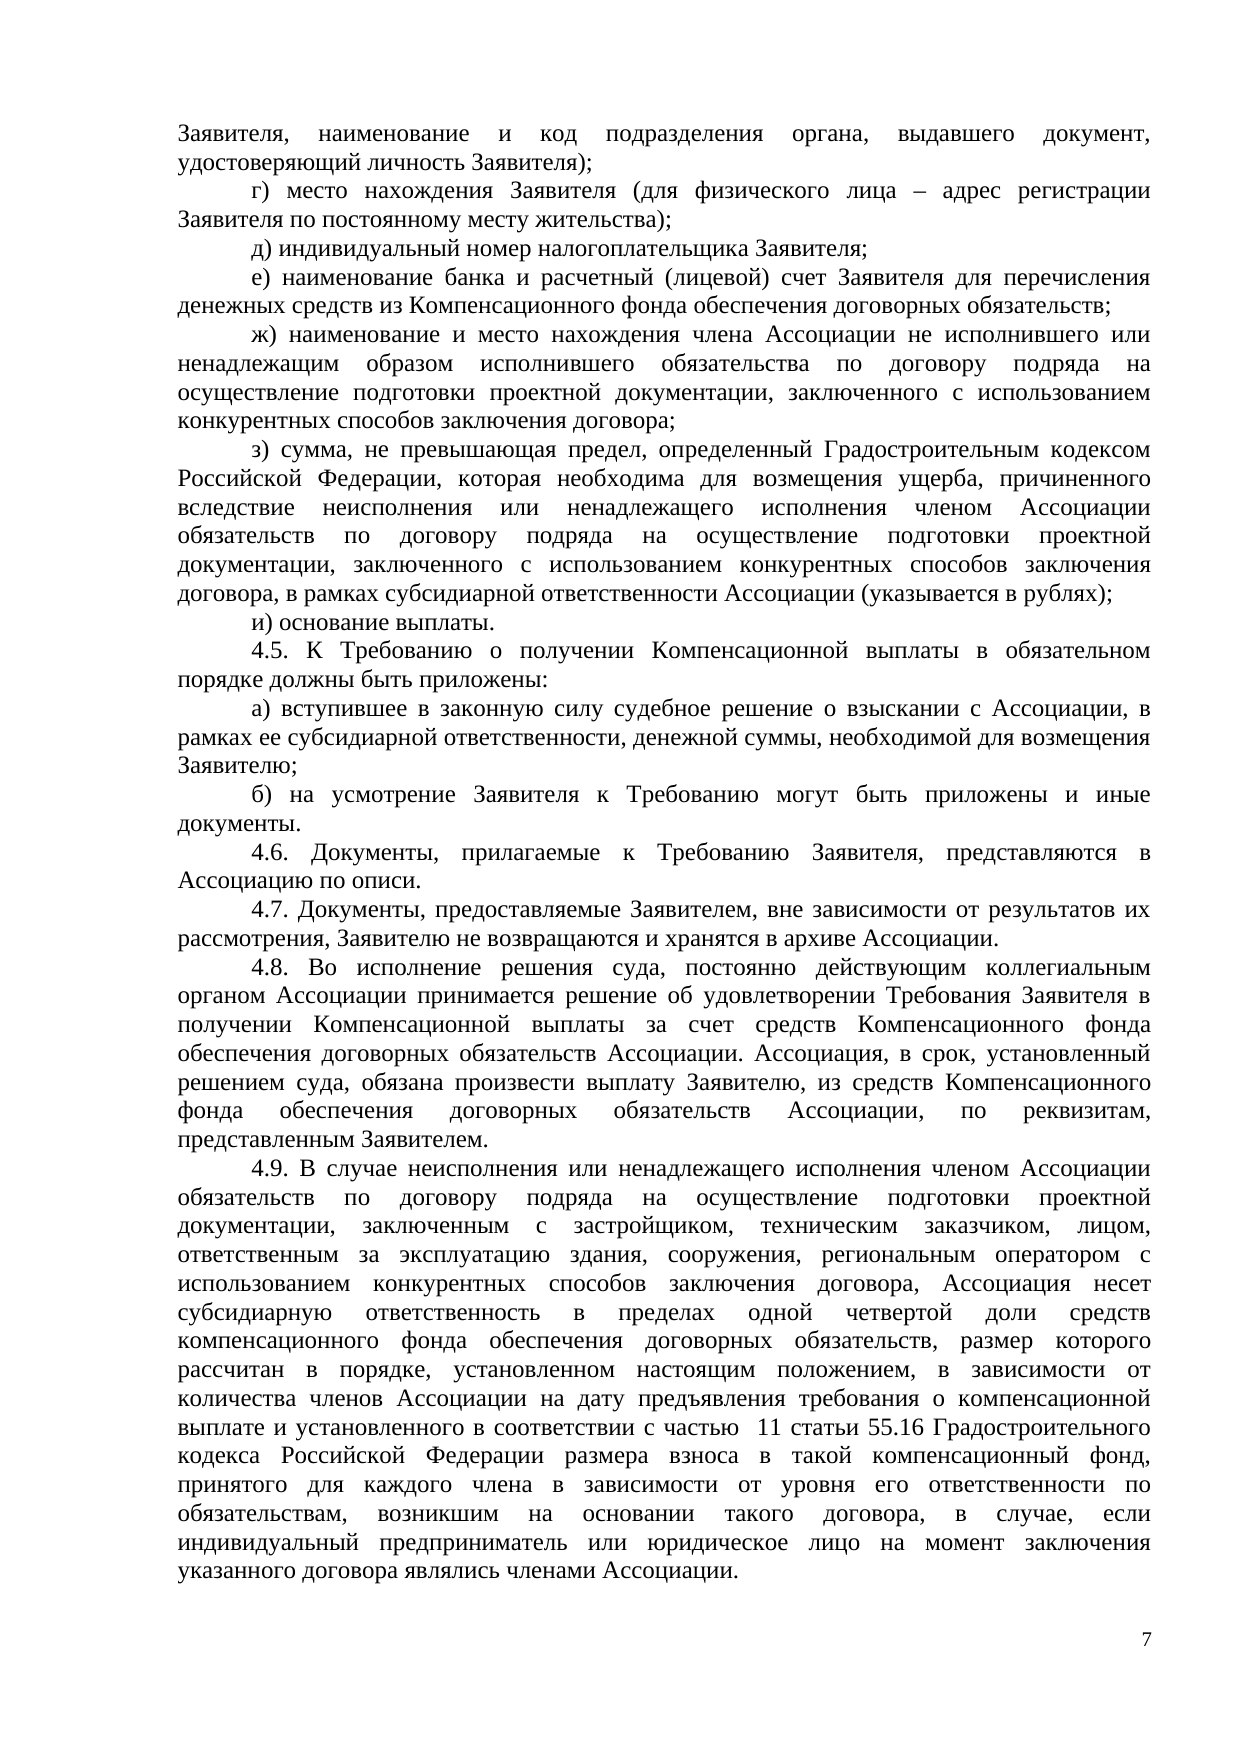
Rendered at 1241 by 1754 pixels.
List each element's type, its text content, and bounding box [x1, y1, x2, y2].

text д) индивидуальный номер налогоплательщика Заявителя; [177, 233, 1152, 262]
text б) на усмотрение Заявителя к Требованию могут быть приложены и иные документы. [177, 779, 1152, 837]
text е) наименование банка и расчетный (лицевой) счет Заявителя для перечисления денежных средств из Компенсационного фонда обеспечения договорных обязательств; [177, 262, 1152, 319]
text 4.6. Документы, прилагаемые к Требованию Заявителя, представляются в Ассоциацию по описи. [177, 837, 1152, 894]
text а) вступившее в законную силу судебное решение о взыскании с Ассоциации, в рамках ее субсидиарной ответственности, денежной суммы, необходимой для возмещения Заявителю; [177, 693, 1152, 779]
text ж) наименование и место нахождения члена Ассоциации не исполнившего или ненадлежащим образом исполнившего обязательства по договору подряда на осуществление подготовки проектной документации, заключенного с использованием конкурентных способов заключения договора; [177, 319, 1152, 434]
text 4.8. Во исполнение решения суда, постоянно действующим коллегиальным органом Ассоциации принимается решение об удовлетворении Требования Заявителя в получении Компенсационной выплаты за счет средств Компенсационного фонда обеспечения договорных обязательств Ассоциации. Ассоциация, в срок, установленный решением суда, обязана произвести выплату Заявителю, из средств Компенсационного фонда обеспечения договорных обязательств Ассоциации, по реквизитам, представленным Заявителем. [177, 952, 1152, 1153]
text 4.9. В случае неисполнения или ненадлежащего исполнения членом Ассоциации обязательств по договору подряда на осуществление подготовки проектной документации, заключенным с застройщиком, техническим заказчиком, лицом, ответственным за эксплуатацию здания, сооружения, региональным оператором с использованием конкурентных способов заключения договора, Ассоциация несет субсидиарную ответственность в пределах одной четвертой доли средств компенсационного фонда обеспечения договорных обязательств, размер которого рассчитан в порядке, установленном настоящим положением, в зависимости от количества членов Ассоциации на дату предъявления требования о компенсационной выплате и установленного в соответствии с частью 11 статьи 55.16 Градостроительного кодекса Российской Федерации размера взноса в такой компенсационный фонд, принятого для каждого члена в зависимости от уровня его ответственности по обязательствам, возникшим на основании такого договора, в случае, если индивидуальный предприниматель или юридическое лицо на момент заключения указанного договора являлись членами Ассоциации. [177, 1153, 1152, 1584]
text и) основание выплаты. [177, 607, 1152, 636]
text г) место нахождения Заявителя (для физического лица – адрес регистрации Заявителя по постоянному месту жительства); [177, 176, 1152, 233]
text з) сумма, не превышающая предел, определенный Градостроительным кодексом Российской Федерации, которая необходима для возмещения ущерба, причиненного вследствие неисполнения или ненадлежащего исполнения членом Ассоциации обязательств по договору подряда на осуществление подготовки проектной документации, заключенного с использованием конкурентных способов заключения договора, в рамках субсидиарной ответственности Ассоциации (указывается в рублях); [177, 434, 1152, 607]
text 4.7. Документы, предоставляемые Заявителем, вне зависимости от результатов их рассмотрения, Заявителю не возвращаются и хранятся в архиве Ассоциации. [177, 894, 1152, 952]
text 4.5. К Требованию о получении Компенсационной выплаты в обязательном порядке должны быть приложены: [177, 636, 1152, 693]
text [177, 118, 1152, 176]
